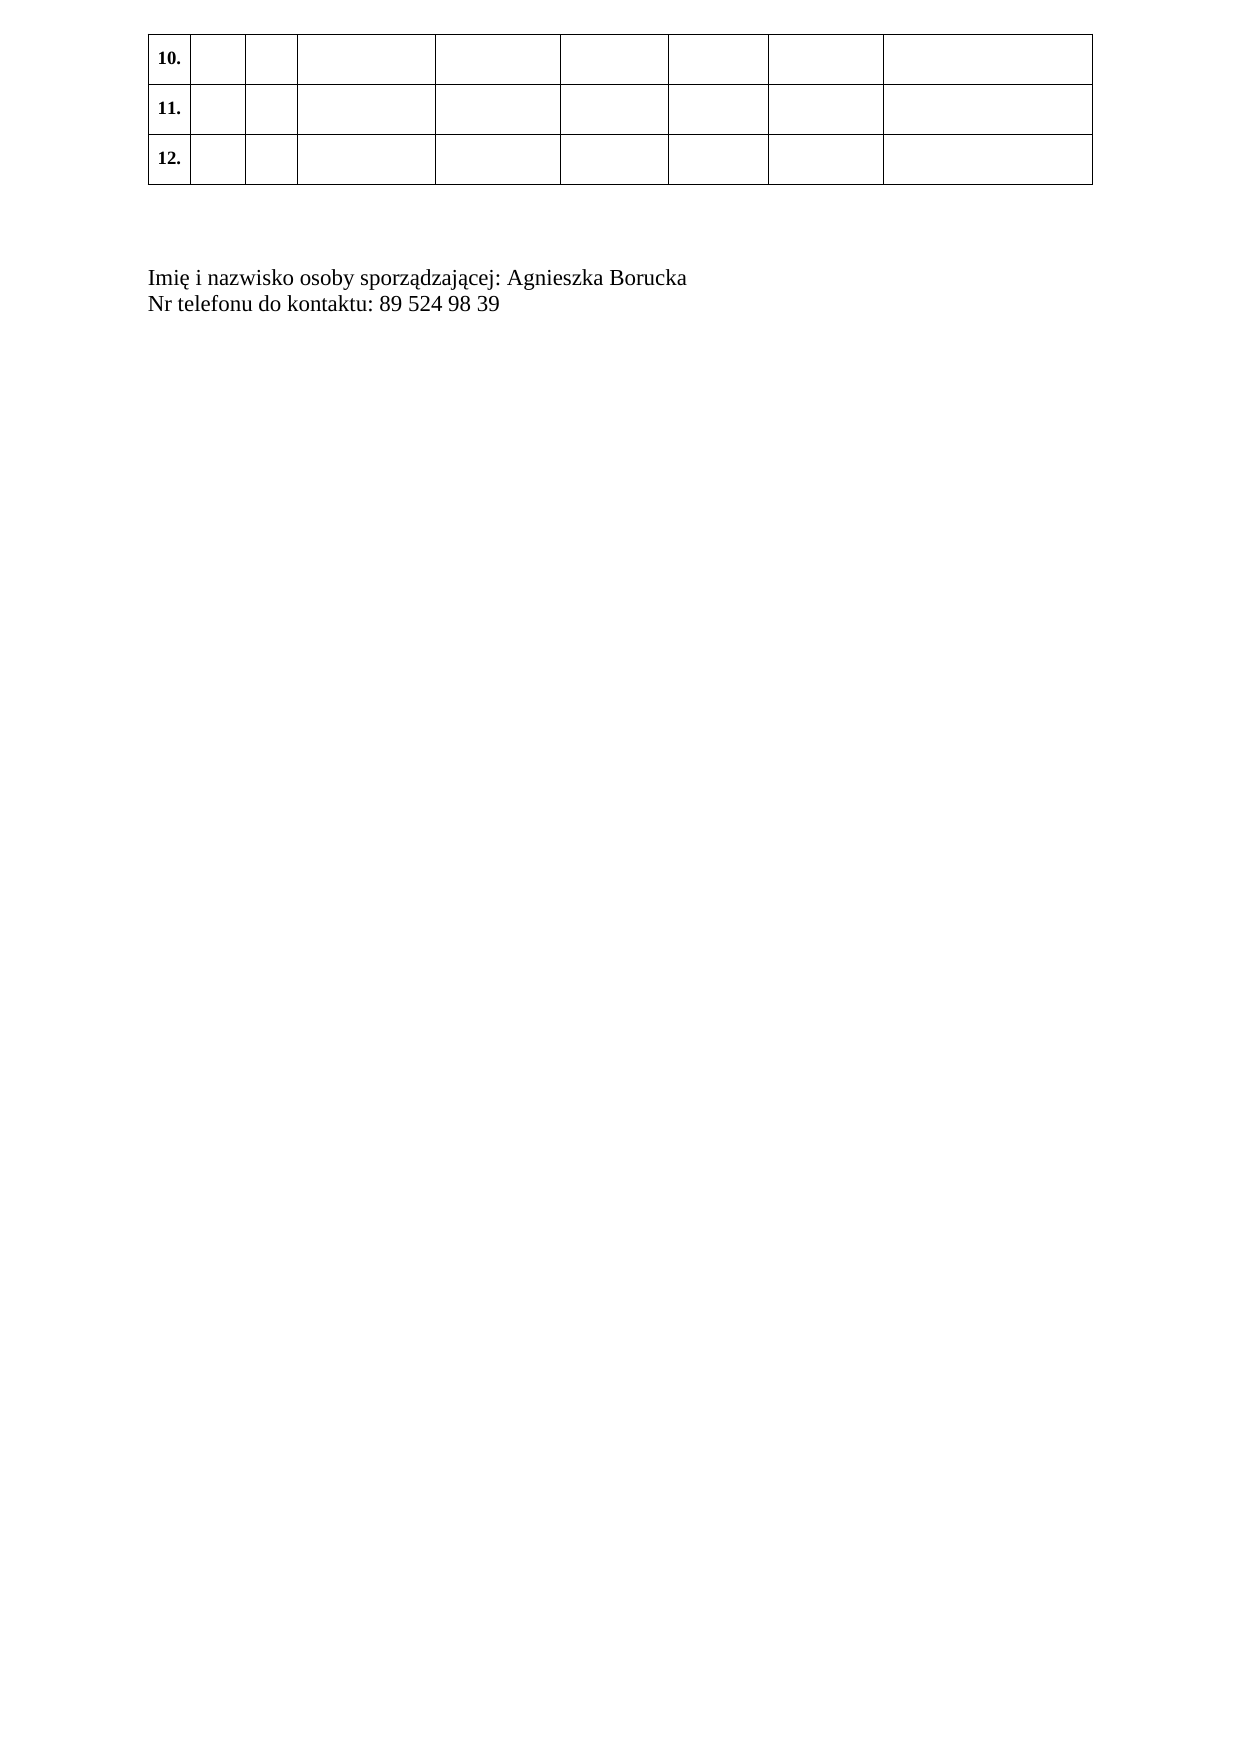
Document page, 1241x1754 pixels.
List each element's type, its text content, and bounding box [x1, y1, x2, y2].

table_cell [246, 135, 297, 183]
table_cell [298, 135, 435, 183]
table_cell [884, 85, 1092, 133]
table_cell 10. [149, 35, 190, 83]
table_cell [561, 85, 668, 133]
text Nr telefonu do kontaktu: 89 524 98 39 [148, 290, 1093, 316]
table_cell [884, 135, 1092, 183]
table_cell [436, 85, 560, 133]
table_cell [669, 85, 768, 133]
text Imię i nazwisko osoby sporządzającej: Agnieszka Borucka [148, 263, 1093, 290]
table_cell [246, 85, 297, 133]
table_cell [884, 35, 1092, 83]
table_cell [561, 135, 668, 183]
table_cell [191, 85, 245, 133]
table_cell [561, 35, 668, 83]
table_cell [769, 135, 883, 183]
table_cell [769, 35, 883, 83]
table_cell [436, 35, 560, 83]
table_cell [298, 85, 435, 133]
table_cell [669, 135, 768, 183]
table_cell 11. [149, 85, 190, 133]
table_cell [436, 135, 560, 183]
table_cell [769, 85, 883, 133]
table_cell 12. [149, 135, 190, 183]
table_cell [246, 35, 297, 83]
table_cell [191, 35, 245, 83]
table_cell [191, 135, 245, 183]
table_cell [298, 35, 435, 83]
table_cell [669, 35, 768, 83]
